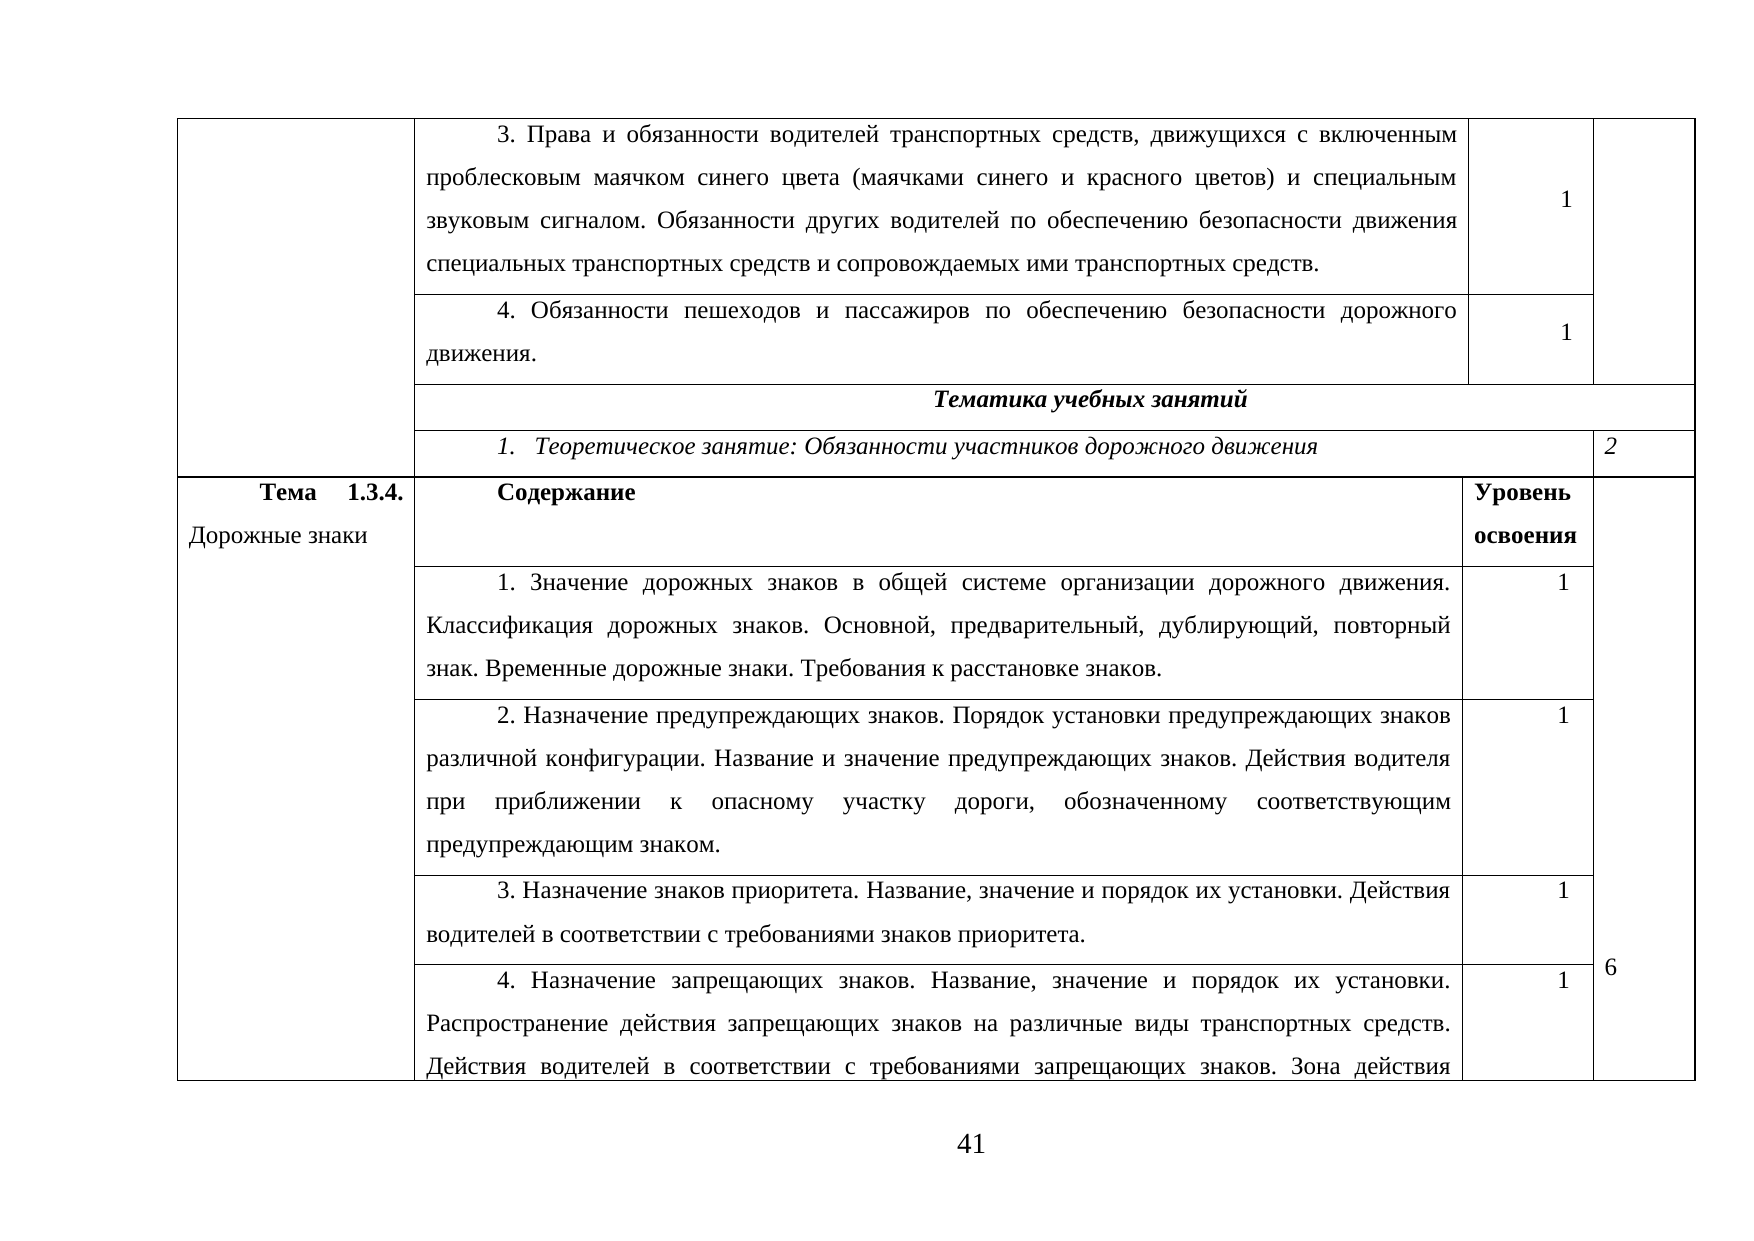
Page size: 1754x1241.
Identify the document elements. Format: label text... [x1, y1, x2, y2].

table_cell 4. Обязанности пешеходов и пассажиров по обеспечению безопасности дорожного движения. [415, 295, 1468, 383]
table_cell 1 [1463, 876, 1593, 964]
table_cell 2 [1594, 431, 1694, 476]
table_cell Уровень освоения [1463, 478, 1593, 566]
table_cell 2. Назначение предупреждающих знаков. Порядок установки предупреждающих знаков различной конфигурации. Название и значение предупреждающих знаков. Действия водителя при приближении к опасному участку дороги, обозначенному соответствующим предупреждающим знаком. [415, 700, 1462, 874]
table_cell Содержание [415, 478, 1462, 566]
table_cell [415, 965, 1462, 1080]
table_cell 1. Значение дорожных знаков в общей системе организации дорожного движения. Классификация дорожных знаков. Основной, предварительный, дублирующий, повторный знак. Временные дорожные знаки. Требования к расстановке знаков. [415, 567, 1462, 699]
table_cell 1 [1469, 295, 1593, 383]
table_cell 1 [1469, 119, 1593, 294]
table_cell Тема 1.3.4. Дорожные знаки [178, 478, 414, 1080]
table_cell 1. Теоретическое занятие: Обязанности участников дорожного движения [415, 431, 1593, 476]
table_cell 3. Назначение знаков приоритета. Название, значение и порядок их установки. Действия водителей в соответствии с требованиями знаков приоритета. [415, 876, 1462, 964]
table_cell 6 [1594, 478, 1694, 1080]
table_cell 1 [1463, 700, 1593, 874]
table_cell 3. Права и обязанности водителей транспортных средств, движущихся с включенным проблесковым маячком синего цвета (маячками синего и красного цветов) и специальным звуковым сигналом. Обязанности других водителей по обеспечению безопасности движения специальных транспортных средств и сопровождаемых ими транспортных средств. [415, 119, 1468, 294]
table_cell 1 [1463, 965, 1593, 1080]
table_cell 1 [1463, 567, 1593, 699]
table_cell Тематика учебных занятий [415, 385, 1694, 430]
